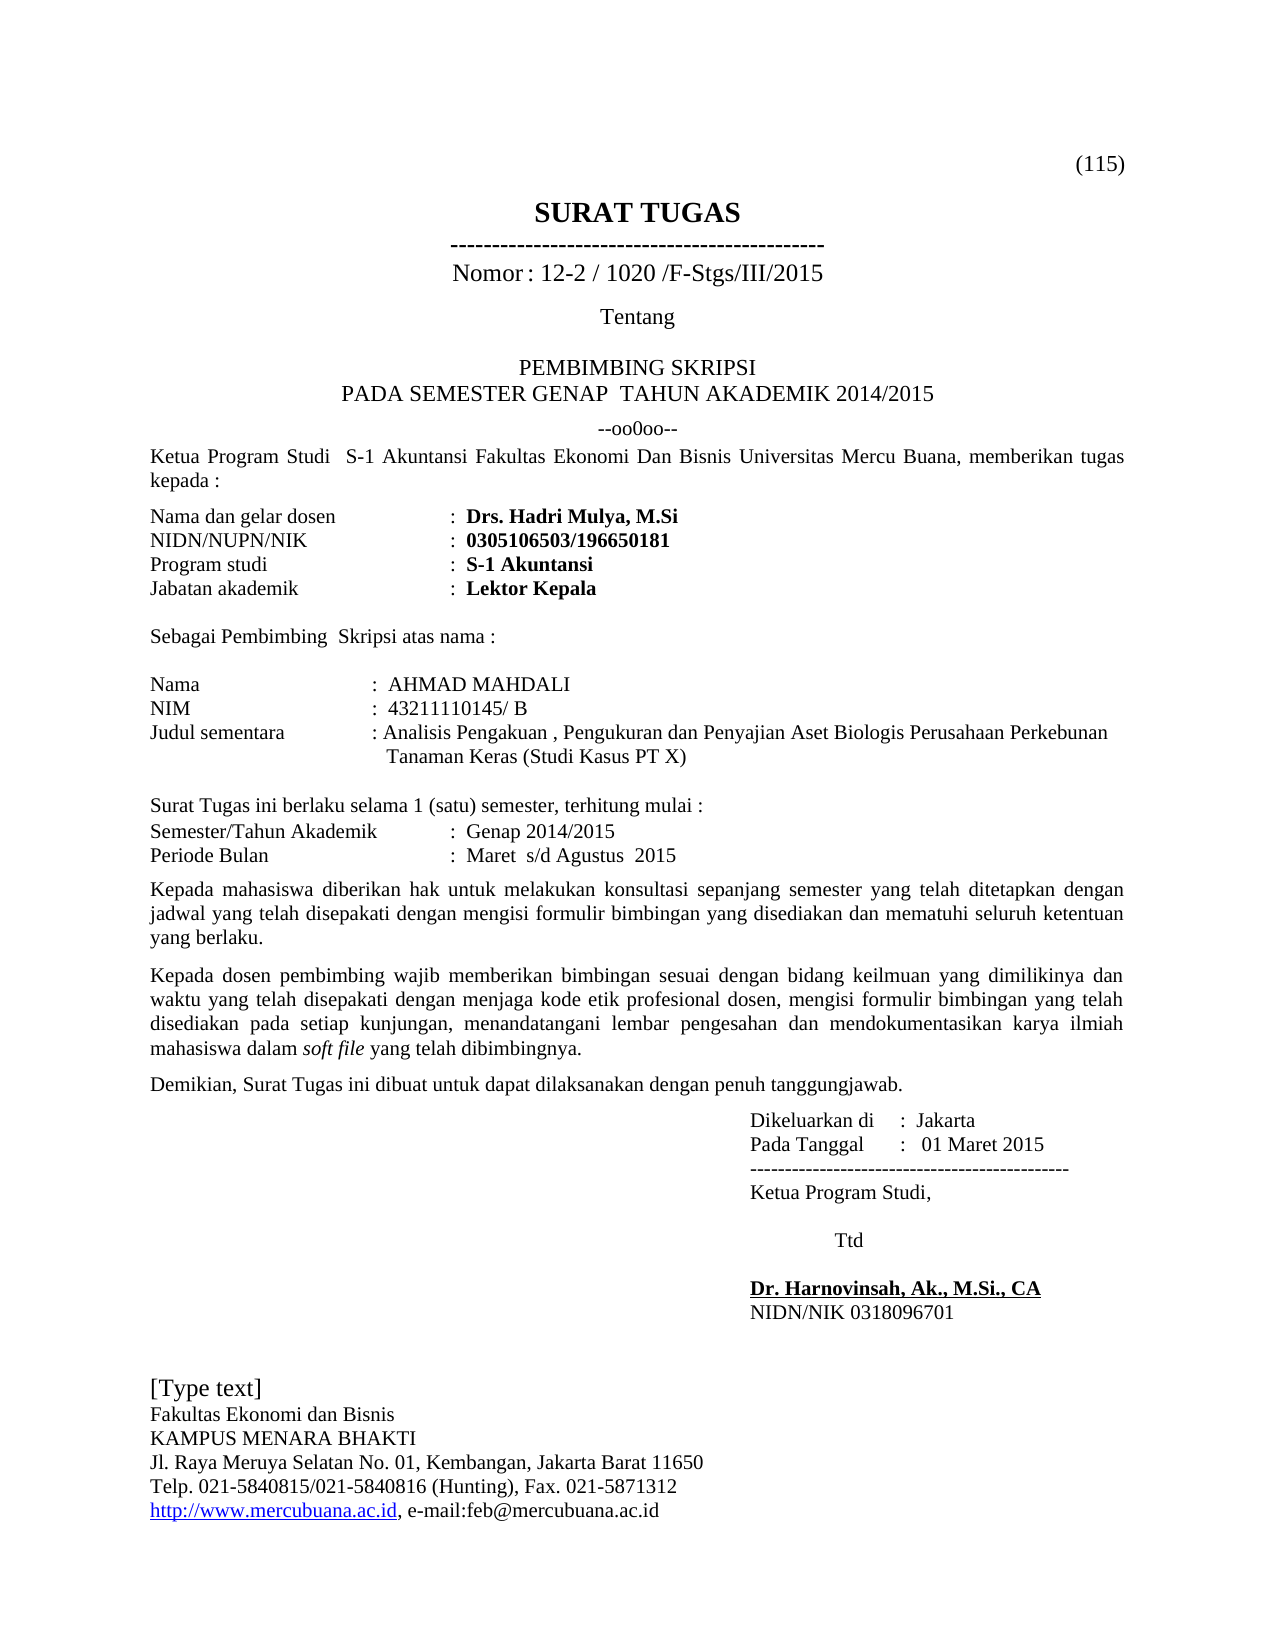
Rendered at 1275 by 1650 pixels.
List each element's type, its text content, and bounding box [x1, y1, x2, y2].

text NIDN/NUPN/NIK : 0305106503/196650181 [150, 528, 1125, 552]
text SURAT TUGAS [150, 196, 1125, 229]
text Ketua Program Studi S-1 Akuntansi Fakultas Ekonomi Dan Bisnis Universitas Mercu Buana, memberikan tugas kepada : [150, 444, 1125, 492]
text Ketua Program Studi, [150, 1180, 1125, 1204]
text --oo0oo-- [150, 416, 1125, 440]
text Demikian, Surat Tugas ini dibuat untuk dapat dilaksanakan dengan penuh tanggungjawab. [150, 1071, 1125, 1096]
text PEMBIMBING SKRIPSI [150, 354, 1125, 380]
text Ttd [150, 1228, 1125, 1252]
text Kepada mahasiswa diberikan hak untuk melakukan konsultasi sepanjang semester yang telah ditetapkan dengan jadwal yang telah disepakati dengan mengisi formulir bimbingan yang disediakan dan mematuhi seluruh ketentuan yang berlaku. [150, 877, 1125, 949]
text --------------------------------------------- [150, 229, 1125, 258]
text Judul sementara : Analisis Pengakuan , Pengukuran dan Penyajian Aset Biologis Perusahaan Perkebunan Tanaman Keras (Studi Kasus PT X) [150, 720, 1125, 768]
text Program studi : S-1 Akuntansi [150, 552, 1125, 576]
text Semester/Tahun Akademik : Genap 2014/2015 [150, 819, 1125, 843]
text NIM : 43211110145/ B [150, 696, 1125, 720]
text Surat Tugas ini berlaku selama 1 (satu) semester, terhitung mulai : [150, 792, 1125, 817]
text Nama dan gelar dosen : Drs. Hadri Mulya, M.Si [150, 504, 1125, 528]
text (115) [150, 150, 1125, 176]
text Dr. Harnovinsah, Ak., M.Si., CA [150, 1276, 1125, 1300]
text Tentang [150, 303, 1125, 330]
text Nama : AHMAD MAHDALI [150, 672, 1125, 696]
text ---------------------------------------------- [150, 1156, 1125, 1180]
text Periode Bulan : Maret s/d Agustus 2015 [150, 843, 1125, 867]
text Dikeluarkan di : Jakarta [150, 1107, 1125, 1132]
text Jabatan akademik : Lektor Kepala [150, 576, 1125, 600]
text PADA SEMESTER GENAP TAHUN AKADEMIK 2014/2015 [150, 380, 1125, 406]
text Pada Tanggal : 01 Maret 2015 [150, 1132, 1125, 1156]
text Kepada dosen pembimbing wajib memberikan bimbingan sesuai dengan bidang keilmuan yang dimilikinya dan waktu yang telah disepakati dengan menjaga kode etik profesional dosen, mengisi formulir bimbingan yang telah disediakan pada setiap kunjungan, menandatangani lembar pengesahan dan mendokumentasikan karya ilmiah mahasiswa dalam soft file yang telah dibimbingnya. [150, 963, 1125, 1059]
text Nomor : 12-2 / 1020 /F-Stgs/III/2015 [150, 258, 1125, 287]
text NIDN/NIK 0318096701 [750, 1300, 1125, 1324]
text Sebagai Pembimbing Skripsi atas nama : [150, 624, 1125, 648]
